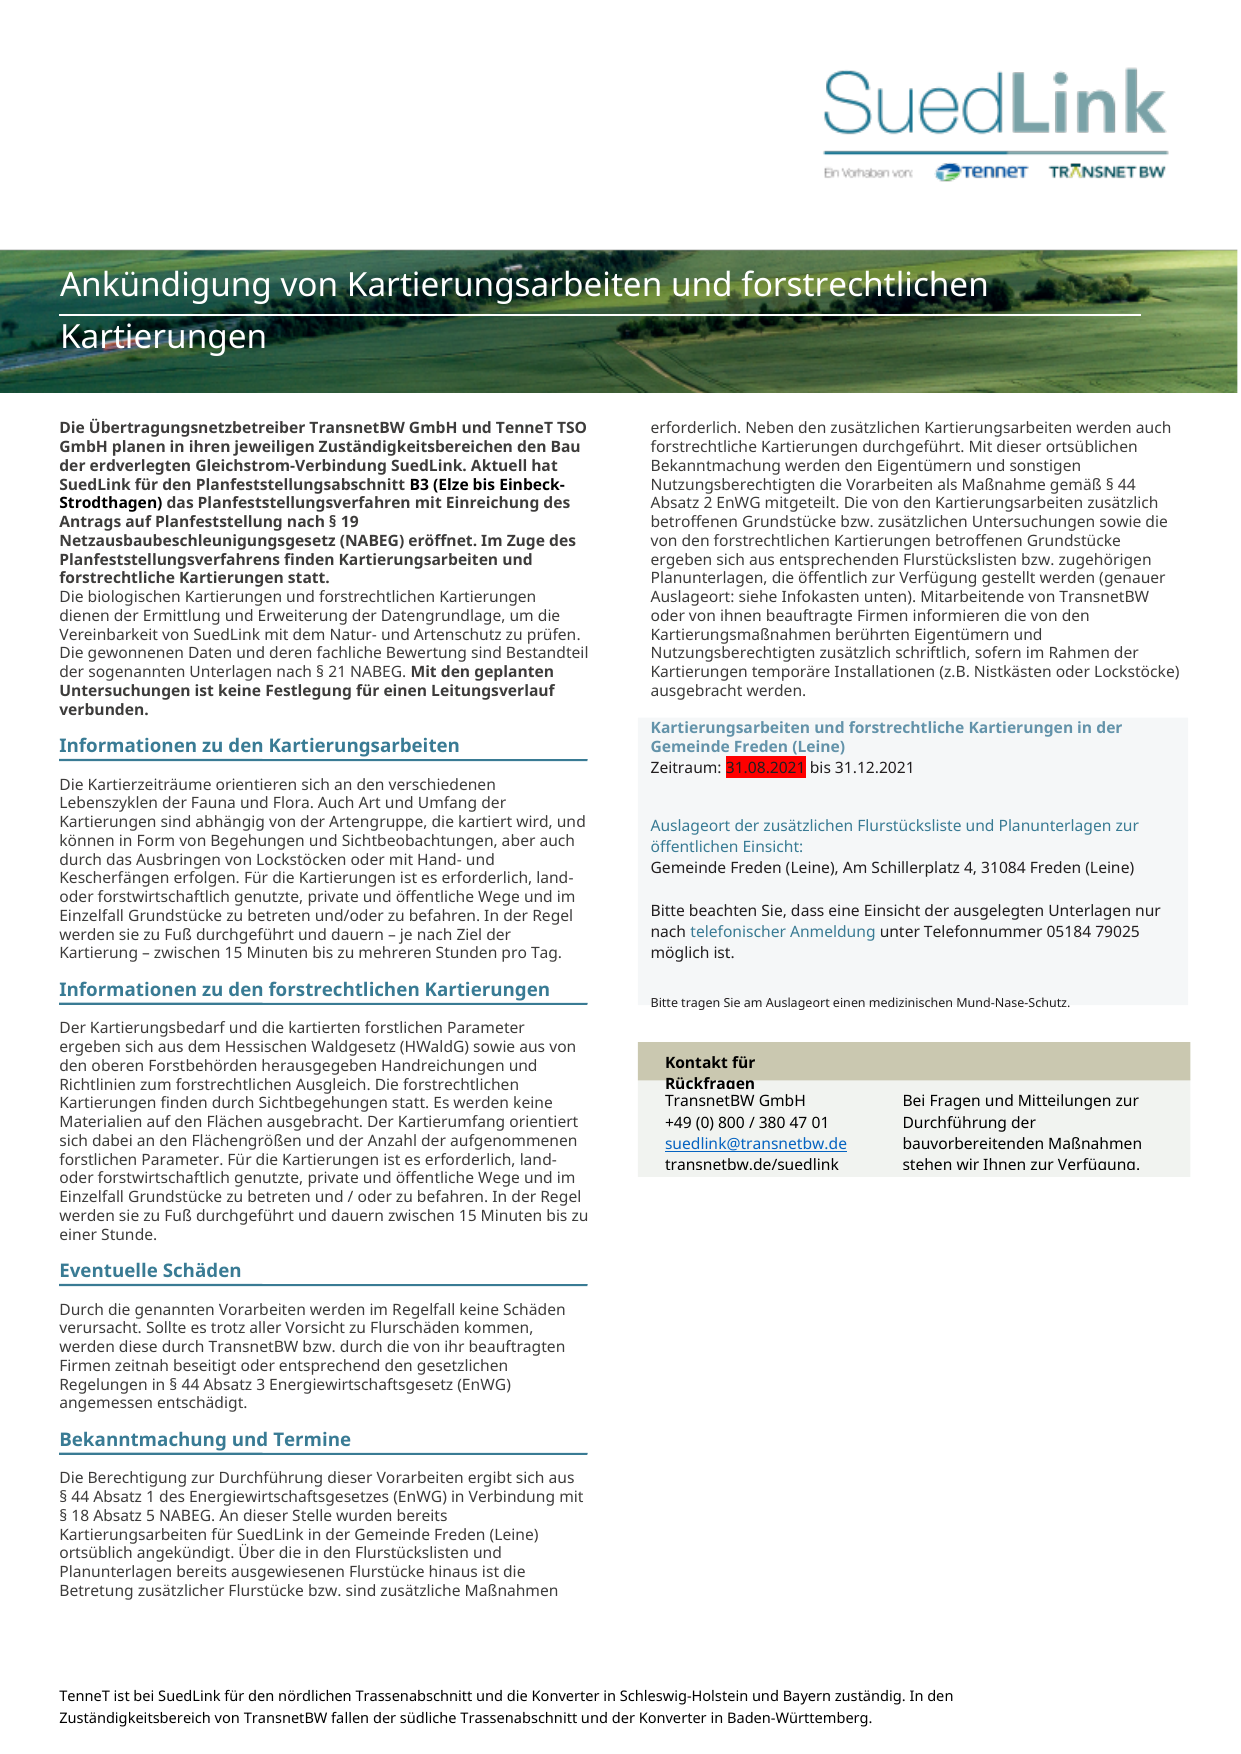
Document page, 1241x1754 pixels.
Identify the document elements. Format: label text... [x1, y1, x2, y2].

text Die biologischen Kartierungen und forstrechtlichen Kartierungen dienen der Ermittlung und Erweiterung der Datengrundlage, um die Vereinbarkeit von SuedLink mit dem Natur- und Artenschutz zu prüfen. Die gewonnenen Daten und deren fachliche Bewertung sind Bestandteil der sogenannten Unterlagen nach § 21 NABEG. Mit den geplanten Untersuchungen ist keine Festlegung für einen Leitungsverlauf verbunden. [59, 588, 590, 719]
text Bitte tragen Sie am Auslageort einen medizinischen Mund-Nase-Schutz. [650, 994, 1182, 1041]
text Der Kartierungsbedarf und die kartierten forstlichen Parameter ergeben sich aus dem Hessischen Waldgesetz (HWaldG) sowie aus von den oberen Forstbehörden herausgegeben Handreichungen und Richtlinien zum forstrechtlichen Ausgleich. Die forstrechtlichen Kartierungen finden durch Sichtbegehungen statt. Es werden keine Materialien auf den Flächen ausgebracht. Der Kartierumfang orientiert sich dabei an den Flächengrößen und der Anzahl der aufgenommenen forstlichen Parameter. Für die Kartierungen ist es erforderlich, land- oder forstwirtschaftlich genutzte, private und öffentliche Wege und im Einzelfall Grundstücke zu betreten und / oder zu befahren. In der Regel werden sie zu Fuß durchgeführt und dauern zwischen 15 Minuten bis zu einer Stunde. [59, 1019, 590, 1244]
text Die Berechtigung zur Durchführung dieser Vorarbeiten ergibt sich aus § 44 Absatz 1 des Energiewirtschaftsgesetzes (EnWG) in Verbindung mit § 18 Absatz 5 NABEG. An dieser Stelle wurden bereits Kartierungsarbeiten für SuedLink in der Gemeinde Freden (Leine) ortsüblich angekündigt. Über die in den Flurstückslisten und Planunterlagen bereits ausgewiesenen Flurstücke hinaus ist die Betretung zusätzlicher Flurstücke bzw. sind zusätzliche Maßnahmen erforderlich. Neben den zusätzlichen Kartierungsarbeiten werden auch forstrechtliche Kartierungen durchgeführt. Mit dieser ortsüblichen Bekanntmachung werden den Eigentümern und sonstigen Nutzungsberechtigten die Vorarbeiten als Maßnahme gemäß § 44 Absatz 2 EnWG mitgeteilt. Die von den Kartierungsarbeiten zusätzlich betroffenen Grundstücke bzw. zusätzlichen Untersuchungen sowie die von den forstrechtlichen Kartierungen betroffenen Grundstücke ergeben sich aus entsprechenden Flurstückslisten bzw. zugehörigen Planunterlagen, die öffentlich zur Verfügung gestellt werden (genauer Auslageort: siehe Infokasten unten). Mitarbeitende von TransnetBW oder von ihnen beauftragte Firmen informieren die von den Kartierungsmaßnahmen berührten Eigentümern und Nutzungsberechtigten zusätzlich schriftlich, sofern im Rahmen der Kartierungen temporäre Installationen (z.B. Nistkästen oder Lockstöcke) ausgebracht werden. [650, 419, 1182, 700]
text Eventuelle Schäden [59, 1263, 590, 1300]
text Informationen zu den Kartierungsarbeiten [59, 738, 590, 775]
text Auslageort der zusätzlichen Flurstücksliste und Planunterlagen zur öffentlichen Einsicht: [650, 814, 1182, 857]
text Zeitraum: 31.08.2021 bis 31.12.2021 [806, 756, 1182, 778]
text Die Kartierzeiträume orientieren sich an den verschiedenen Lebenszyklen der Fauna und Flora. Auch Art und Umfang der Kartierungen sind abhängig von der Artengruppe, die kartiert wird, und können in Form von Begehungen und Sichtbeobachtungen, aber auch durch das Ausbringen von Lockstöcken oder mit Hand- und Kescherfängen erfolgen. Für die Kartierungen ist es erforderlich, land- oder forstwirtschaftlich genutzte, private und öffentliche Wege und im Einzelfall Grundstücke zu betreten und/oder zu befahren. In der Regel werden sie zu Fuß durchgeführt und dauern – je nach Ziel der Kartierung – zwischen 15 Minuten bis zu mehreren Stunden pro Tag. [59, 775, 590, 963]
text Kartierungsarbeiten und forstrechtliche Kartierungen in der Gemeinde Freden (Leine) [650, 719, 1182, 756]
text Bitte beachten Sie, dass eine Einsicht der ausgelegten Unterlagen nur nach telefonischer Anmeldung unter Telefonnummer 05184 79025 möglich ist. [650, 899, 1182, 963]
text Die Übertragungsnetzbetreiber TransnetBW GmbH und TenneT TSO GmbH planen in ihren jeweiligen Zuständigkeitsbereichen den Bau der erdverlegten Gleichstrom-Verbindung SuedLink. Aktuell hat SuedLink für den Planfeststellungsabschnitt B3 (Elze bis Einbeck-Strodthagen) das Planfeststellungsverfahren mit Einreichung des Antrags auf Planfeststellung nach § 19 Netzausbaubeschleunigungsgesetz (NABEG) eröffnet. Im Zuge des Planfeststellungsverfahrens ﬁnden Kartierungsarbeiten und forstrechtliche Kartierungen statt. [59, 419, 590, 588]
text Informationen zu den forstrechtlichen Kartierungen [59, 981, 590, 1019]
text Bekanntmachung und Termine [59, 1431, 590, 1469]
text Gemeinde Freden (Leine), Am Schillerplatz 4, 31084 Freden (Leine) [650, 857, 1182, 878]
text Durch die genannten Vorarbeiten werden im Regelfall keine Schäden verursacht. Sollte es trotz aller Vorsicht zu Flurschäden kommen, werden diese durch TransnetBW bzw. durch die von ihr beauftragten Firmen zeitnah beseitigt oder entsprechend den gesetzlichen Regelungen in § 44 Absatz 3 Energiewirtschaftsgesetz (EnWG) angemessen entschädigt. [59, 1300, 590, 1413]
